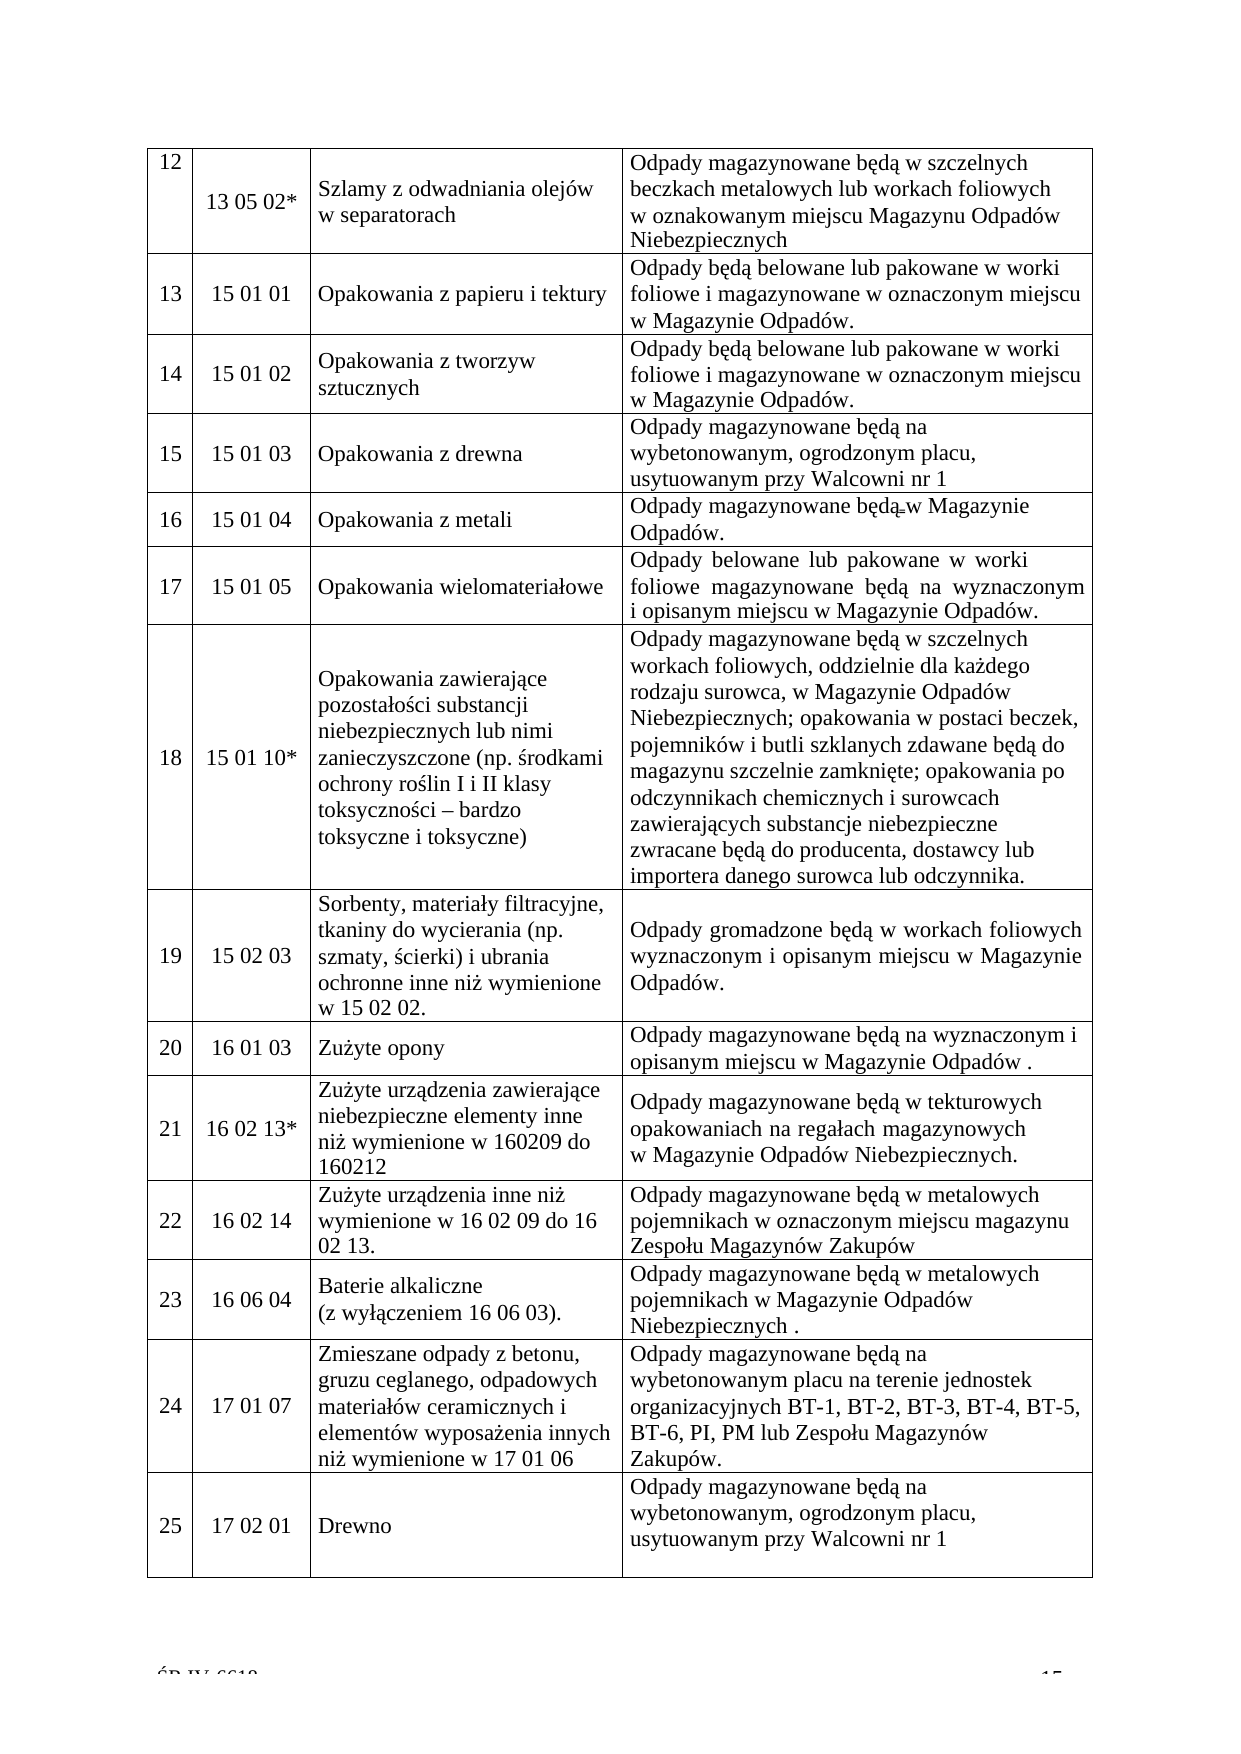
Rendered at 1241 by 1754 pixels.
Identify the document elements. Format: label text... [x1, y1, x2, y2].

table_cell 15 01 10* [193, 625, 310, 889]
table_header Szlamy z odwadniania olejów w separatorach [311, 149, 622, 253]
table_cell Odpady magazynowane będą w tekturowych opakowaniach na regałach magazynowych w Magazynie Odpadów Niebezpiecznych. [623, 1076, 1092, 1180]
table_cell 24 [148, 1340, 192, 1472]
table_cell 23 [148, 1260, 192, 1339]
table_cell 16 01 03 [193, 1022, 310, 1074]
table_cell Odpady magazynowane będą na wybetonowanym placu na terenie jednostek organizacyjnych BT-1, BT-2, BT-3, BT-4, BT-5, BT-6, PI, PM lub Zespołu Magazynów Zakupów. [623, 1340, 1092, 1472]
table_cell 14 [148, 335, 192, 412]
table_cell Zmieszane odpady z betonu, gruzu ceglanego, odpadowych materiałów ceramicznych i elementów wyposażenia innych niż wymienione w 17 01 06 [311, 1340, 622, 1472]
table_cell 15 01 03 [193, 414, 310, 492]
table_cell 13 [148, 254, 192, 334]
table_cell Opakowania z tworzyw sztucznych [311, 335, 622, 412]
table_cell 15 [148, 414, 192, 492]
table_cell Odpady magazynowane będą na wybetonowanym, ogrodzonym placu, usytuowanym przy Walcowni nr 1 [623, 414, 1092, 492]
table_cell Baterie alkaliczne (z wyłączeniem 16 06 03). [311, 1260, 622, 1339]
table_cell 19 [148, 890, 192, 1021]
table_cell 15 01 01 [193, 254, 310, 334]
table_cell Odpady będą belowane lub pakowane w worki foliowe i magazynowane w oznaczonym miejscu w Magazynie Odpadów. [623, 254, 1092, 334]
table_cell 15 01 05 [193, 547, 310, 624]
table_cell 20 [148, 1022, 192, 1074]
table_cell Odpady magazynowane będą na wyznaczonym i opisanym miejscu w Magazynie Odpadów . [623, 1022, 1092, 1074]
table_cell 21 [148, 1076, 192, 1180]
table_cell Sorbenty, materiały filtracyjne, tkaniny do wycierania (np. szmaty, ścierki) i ubrania ochronne inne niż wymienione w 15 02 02. [311, 890, 622, 1021]
table_cell 15 01 04 [193, 493, 310, 546]
table_cell Odpady magazynowane będą w metalowych pojemnikach w oznaczonym miejscu magazynu Zespołu Magazynów Zakupów [623, 1181, 1092, 1259]
table_cell Odpady będą belowane lub pakowane w worki foliowe i magazynowane w oznaczonym miejscu w Magazynie Odpadów. [623, 335, 1092, 412]
table_cell 15 02 03 [193, 890, 310, 1021]
table_cell Opakowania wielomateriałowe [311, 547, 622, 624]
table_cell Odpady magazynowane będą na wybetonowanym, ogrodzonym placu, usytuowanym przy Walcowni nr 1 [623, 1473, 1092, 1577]
table_cell 16 02 14 [193, 1181, 310, 1259]
table_cell 22 [148, 1181, 192, 1259]
table_cell Odpady belowane lub pakowane w worki foliowe magazynowane będą na wyznaczonym i opisanym miejscu w Magazynie Odpadów. [623, 547, 1092, 624]
table_cell 16 02 13* [193, 1076, 310, 1180]
table_cell 16 06 04 [193, 1260, 310, 1339]
table_cell Odpady gromadzone będą w workach foliowych wyznaczonym i opisanym miejscu w Magazynie Odpadów. [623, 890, 1092, 1021]
table_header Odpady magazynowane będą w szczelnych beczkach metalowych lub workach foliowych w oznakowanym miejscu Magazynu Odpadów Niebezpiecznych [623, 149, 1092, 253]
table_cell Odpady magazynowane będą w szczelnych workach foliowych, oddzielnie dla każdego rodzaju surowca, w Magazynie Odpadów Niebezpiecznych; opakowania w postaci beczek, pojemników i butli szklanych zdawane będą do magazynu szczelnie zamknięte; opakowania po odczynnikach chemicznych i surowcach zawierających substancje niebezpieczne zwracane będą do producenta, dostawcy lub importera danego surowca lub odczynnika. [623, 625, 1092, 889]
table_header 13 05 02* [193, 149, 310, 253]
table_header 12 [148, 149, 192, 253]
table_cell Zużyte opony [311, 1022, 622, 1074]
table_cell Drewno [311, 1473, 622, 1577]
table_cell 17 01 07 [193, 1340, 310, 1472]
table_cell Opakowania z metali [311, 493, 622, 546]
table_cell 25 [148, 1473, 192, 1577]
table_cell Opakowania zawierające pozostałości substancji niebezpiecznych lub nimi zanieczyszczone (np. środkami ochrony roślin I i II klasy toksyczności – bardzo toksyczne i toksyczne) [311, 625, 622, 889]
table_cell Opakowania z drewna [311, 414, 622, 492]
table_cell Opakowania z papieru i tektury [311, 254, 622, 334]
table_cell Zużyte urządzenia zawierające niebezpieczne elementy inne niż wymienione w 160209 do 160212 [311, 1076, 622, 1180]
table_cell Odpady magazynowane będą w metalowych pojemnikach w Magazynie Odpadów Niebezpiecznych . [623, 1260, 1092, 1339]
table_cell 17 [148, 547, 192, 624]
table_cell 15 01 02 [193, 335, 310, 412]
table_cell Zużyte urządzenia inne niż wymienione w 16 02 09 do 16 02 13. [311, 1181, 622, 1259]
table_cell 17 02 01 [193, 1473, 310, 1577]
table_cell Odpady magazynowane będą w Magazynie Odpadów. [623, 493, 1092, 546]
table_cell 18 [148, 625, 192, 889]
table_cell 16 [148, 493, 192, 546]
